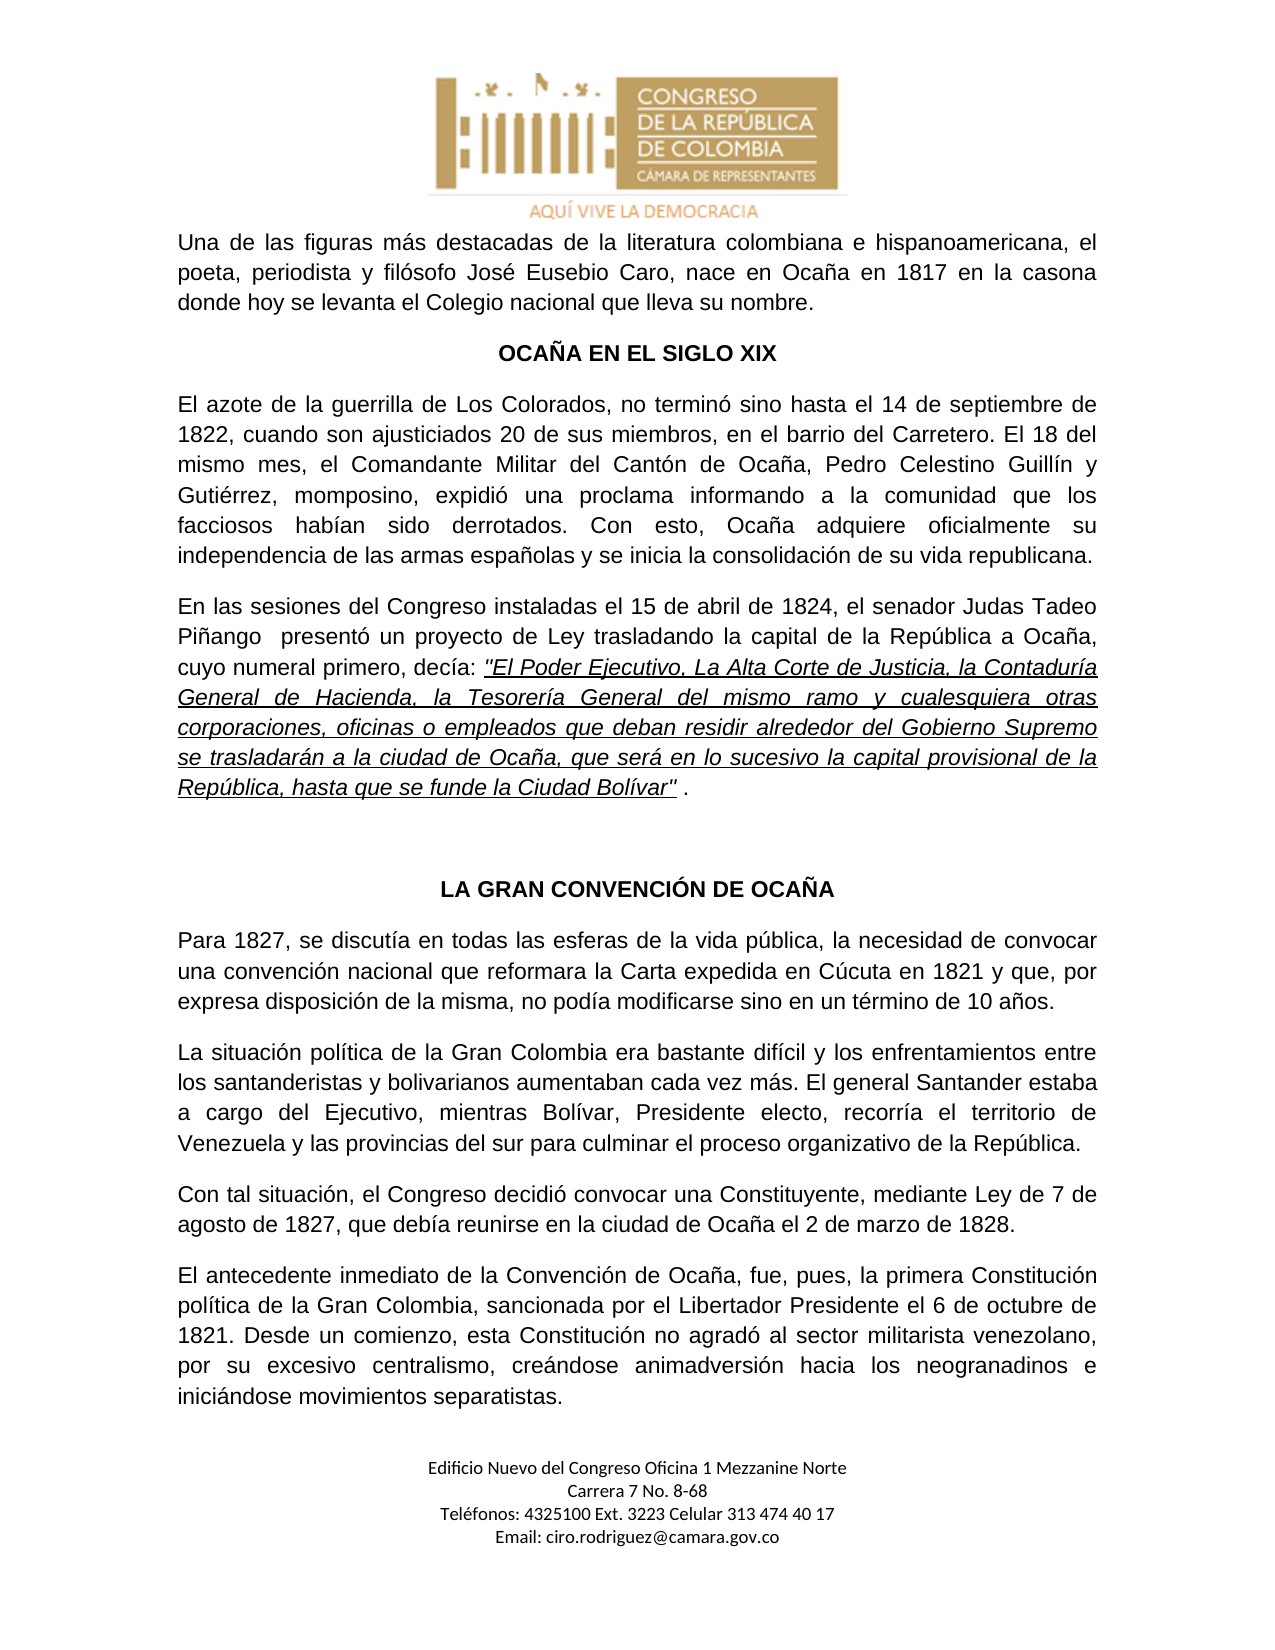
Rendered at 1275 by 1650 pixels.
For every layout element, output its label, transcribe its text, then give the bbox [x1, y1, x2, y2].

text El azote de la guerrilla de Los Colorados, no terminó sino hasta el 14 de septiembre de 1822, cuando son ajusticiados 20 de sus miembros, en el barrio del Carretero. El 18 del mismo mes, el Comandante Militar del Cantón de Ocaña, Pedro Celestino Guillín y Gutiérrez, momposino, expidió una proclama informando a la comunidad que los facciosos habían sido derrotados. Con esto, Ocaña adquiere oficialmente su independencia de las armas españolas y se inicia la consolidación de su vida republicana. [177, 391, 1098, 568]
text En las sesiones del Congreso instaladas el 15 de abril de 1824, el senador Judas Tadeo Piñango presentó un proyecto de Ley trasladando la capital de la República a Ocaña, cuyo numeral primero, decía: ''El Poder Ejecutivo, La Alta Corte de Justicia, la Contaduría General de Hacienda, la Tesorería General del mismo ramo y cualesquiera otras corporaciones, oficinas o empleados que deban residir alrededor del Gobierno Supremo se trasladarán a la ciudad de Ocaña, que será en lo sucesivo la capital provisional de la República, hasta que se funde la Ciudad Bolívar'' . [177, 593, 1098, 706]
text El antecedente inmediato de la Convención de Ocaña, fue, pues, la primera Constitución política de la Gran Colombia, sancionada por el Libertador Presidente el 6 de octubre de 1821. Desde un comienzo, esta Constitución no agradó al sector militarista venezolano, por su excesivo centralismo, creándose animadversión hacia los neogranadinos e iniciándose movimientos separatistas. [177, 1262, 1098, 1409]
text Con tal situación, el Congreso decidió convocar una Constituyente, mediante Ley de 7 de agosto de 1827, que debía reunirse en la ciudad de Ocaña el 2 de marzo de 1828. [177, 1181, 1098, 1237]
text La situación política de la Gran Colombia era bastante difícil y los enfrentamientos entre los santanderistas y bolivarianos aumentaban cada vez más. El general Santander estaba a cargo del Ejecutivo, mientras Bolívar, Presidente electo, recorría el territorio de Venezuela y las provincias del sur para culminar el proceso organizativo de la República. [177, 1039, 1098, 1156]
picture [428, 73, 847, 229]
text Una de las figuras más destacadas de la literatura colombiana e hispanoamericana, el poeta, periodista y filósofo José Eusebio Caro, nace en Ocaña en 1817 en la casona donde hoy se levanta el Colegio nacional que lleva su nombre. [177, 228, 1098, 315]
text Para 1827, se discutía en todas las esferas de la vida pública, la necesidad de convocar una convención nacional que reformara la Carta expedida en Cúcuta en 1821 y que, por expresa disposición de la misma, no podía modificarse sino en un término de 10 años. [177, 927, 1098, 1014]
text OCAÑA EN EL SIGLO XIX [177, 340, 1098, 366]
text LA GRAN CONVENCIÓN DE OCAÑA [177, 876, 1098, 903]
